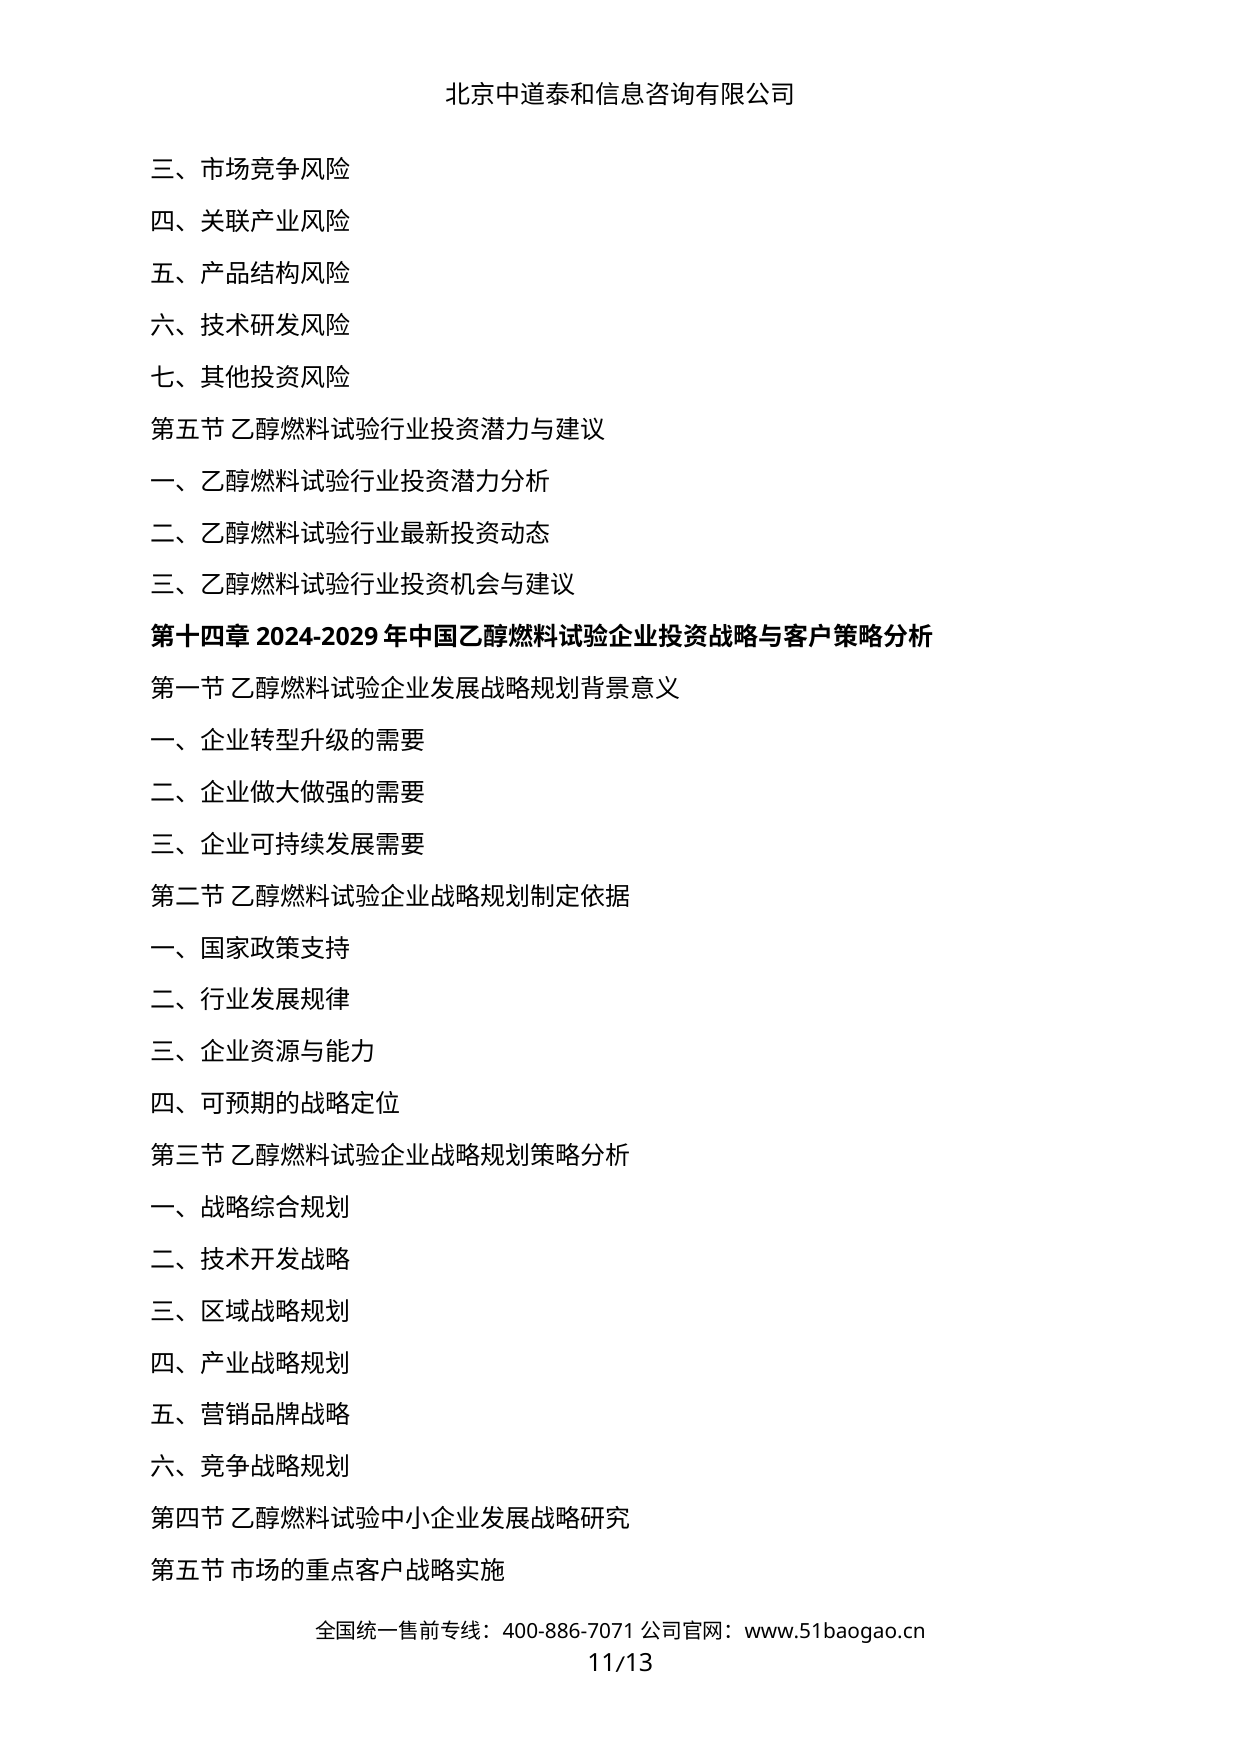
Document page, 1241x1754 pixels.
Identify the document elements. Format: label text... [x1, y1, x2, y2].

text 五、产品结构风险 [150, 254, 1090, 290]
text 三、企业可持续发展需要 [150, 824, 1090, 861]
text 三、企业资源与能力 [150, 1032, 1090, 1068]
text 三、市场竞争风险 [150, 150, 1090, 186]
text 一、国家政策支持 [150, 928, 1090, 964]
text 第一节 乙醇燃料试验企业发展战略规划背景意义 [150, 669, 1090, 705]
text 二、乙醇燃料试验行业最新投资动态 [150, 513, 1090, 549]
text 四、关联产业风险 [150, 202, 1090, 238]
text 二、企业做大做强的需要 [150, 772, 1090, 809]
text 七、其他投资风险 [150, 357, 1090, 394]
text 第五节 乙醇燃料试验行业投资潜力与建议 [150, 409, 1090, 446]
text 四、可预期的战略定位 [150, 1084, 1090, 1120]
text 第四节 乙醇燃料试验中小企业发展战略研究 [150, 1499, 1090, 1535]
text 六、技术研发风险 [150, 306, 1090, 342]
text 六、竞争战略规划 [150, 1447, 1090, 1483]
text 四、产业战略规划 [150, 1343, 1090, 1379]
text 第五节 市场的重点客户战略实施 [150, 1551, 1090, 1587]
text 三、乙醇燃料试验行业投资机会与建议 [150, 565, 1090, 601]
text 第二节 乙醇燃料试验企业战略规划制定依据 [150, 876, 1090, 912]
text 第十四章 2024-2029年中国乙醇燃料试验企业投资战略与客户策略分析 [150, 617, 1090, 653]
text 五、营销品牌战略 [150, 1395, 1090, 1431]
text 一、乙醇燃料试验行业投资潜力分析 [150, 461, 1090, 497]
text 第三节 乙醇燃料试验企业战略规划策略分析 [150, 1136, 1090, 1172]
text 一、企业转型升级的需要 [150, 721, 1090, 757]
text 一、战略综合规划 [150, 1187, 1090, 1224]
text 三、区域战略规划 [150, 1291, 1090, 1327]
text 二、行业发展规律 [150, 980, 1090, 1016]
text 二、技术开发战略 [150, 1239, 1090, 1276]
